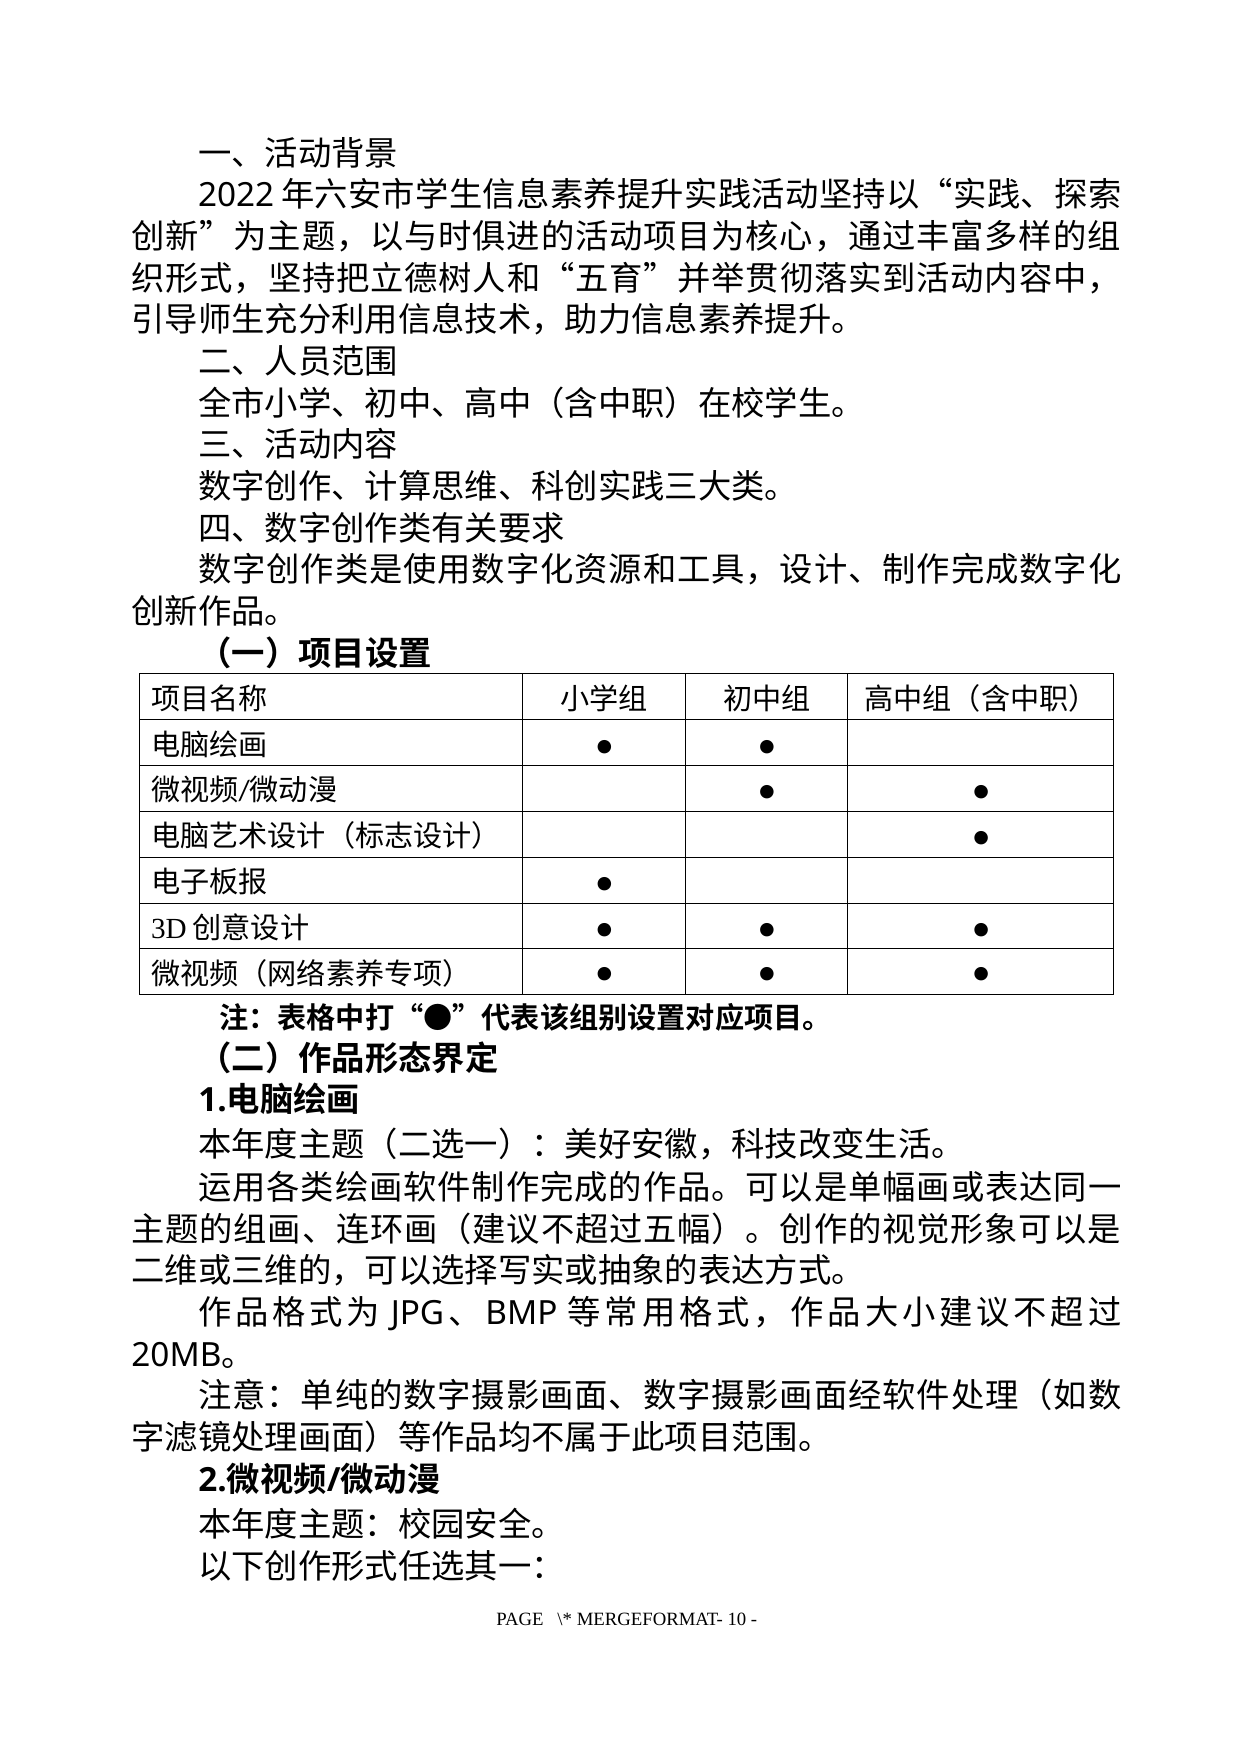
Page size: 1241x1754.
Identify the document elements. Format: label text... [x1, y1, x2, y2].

table_cell ● [686, 720, 847, 765]
text 一、活动背景 [131, 132, 1122, 173]
text 本年度主题（二选一）：美好安徽，科技改变生活。 [131, 1120, 1122, 1166]
table_cell ● [686, 904, 847, 948]
table_cell 微视频/微动漫 [140, 766, 522, 811]
text （一）项目设置 [131, 632, 1122, 673]
table_cell ● [686, 949, 847, 994]
text 四、数字创作类有关要求 [131, 507, 1122, 548]
text 注意：单纯的数字摄影画面、数字摄影画面经软件处理（如数字滤镜处理画面）等作品均不属于此项目范围。 [131, 1374, 1122, 1458]
table_cell ● [686, 766, 847, 811]
table_cell 电子板报 [140, 858, 522, 902]
table_cell ● [848, 812, 1113, 857]
table_cell ● [523, 720, 685, 765]
table_cell [523, 766, 685, 811]
table_cell 电脑绘画 [140, 720, 522, 765]
table_cell [686, 858, 847, 902]
text 1.电脑绘画 [131, 1078, 1122, 1120]
table_cell ● [848, 949, 1113, 994]
table_cell 微视频（网络素养专项） [140, 949, 522, 994]
table_cell ● [523, 858, 685, 902]
table_cell 电脑艺术设计（标志设计） [140, 812, 522, 857]
table_cell [523, 812, 685, 857]
text 2022年六安市学生信息素养提升实践活动坚持以“实践、探索、创新”为主题，以与时俱进的活动项目为核心，通过丰富多样的组织形式，坚持把立德树人和“五育”并举贯彻落实到活动内容中，引导师生充分利用信息技术，助力信息素养提升。 [131, 173, 1122, 340]
table_cell ● [523, 949, 685, 994]
text 2.微视频/微动漫 [131, 1458, 1122, 1499]
text 作品格式为JPG、BMP等常用格式，作品大小建议不超过20MB。 [131, 1291, 1122, 1374]
table_cell [686, 812, 847, 857]
table_cell ● [523, 904, 685, 948]
text 数字创作、计算思维、科创实践三大类。 [131, 465, 1122, 507]
table_cell ● [848, 766, 1113, 811]
table_header 初中组 [686, 674, 847, 719]
table_header 项目名称 [140, 674, 522, 719]
table_cell 3D创意设计 [140, 904, 522, 948]
text 数字创作类是使用数字化资源和工具，设计、制作完成数字化创新作品。 [131, 548, 1122, 632]
text 以下创作形式任选其一： [131, 1545, 1122, 1587]
text 三、活动内容 [131, 423, 1122, 465]
table_cell [848, 720, 1113, 765]
table_header 小学组 [523, 674, 685, 719]
table_header 高中组（含中职） [848, 674, 1113, 719]
text 注：表格中打“●”代表该组别设置对应项目。 [131, 995, 1122, 1037]
table_cell [848, 858, 1113, 902]
text （二）作品形态界定 [131, 1037, 1122, 1078]
text 本年度主题：校园安全。 [131, 1499, 1122, 1545]
text 运用各类绘画软件制作完成的作品。可以是单幅画或表达同一主题的组画、连环画（建议不超过五幅）。创作的视觉形象可以是二维或三维的，可以选择写实或抽象的表达方式。 [131, 1166, 1122, 1291]
text 全市小学、初中、高中（含中职）在校学生。 [131, 382, 1122, 423]
table_cell ● [848, 904, 1113, 948]
text 二、人员范围 [131, 340, 1122, 382]
